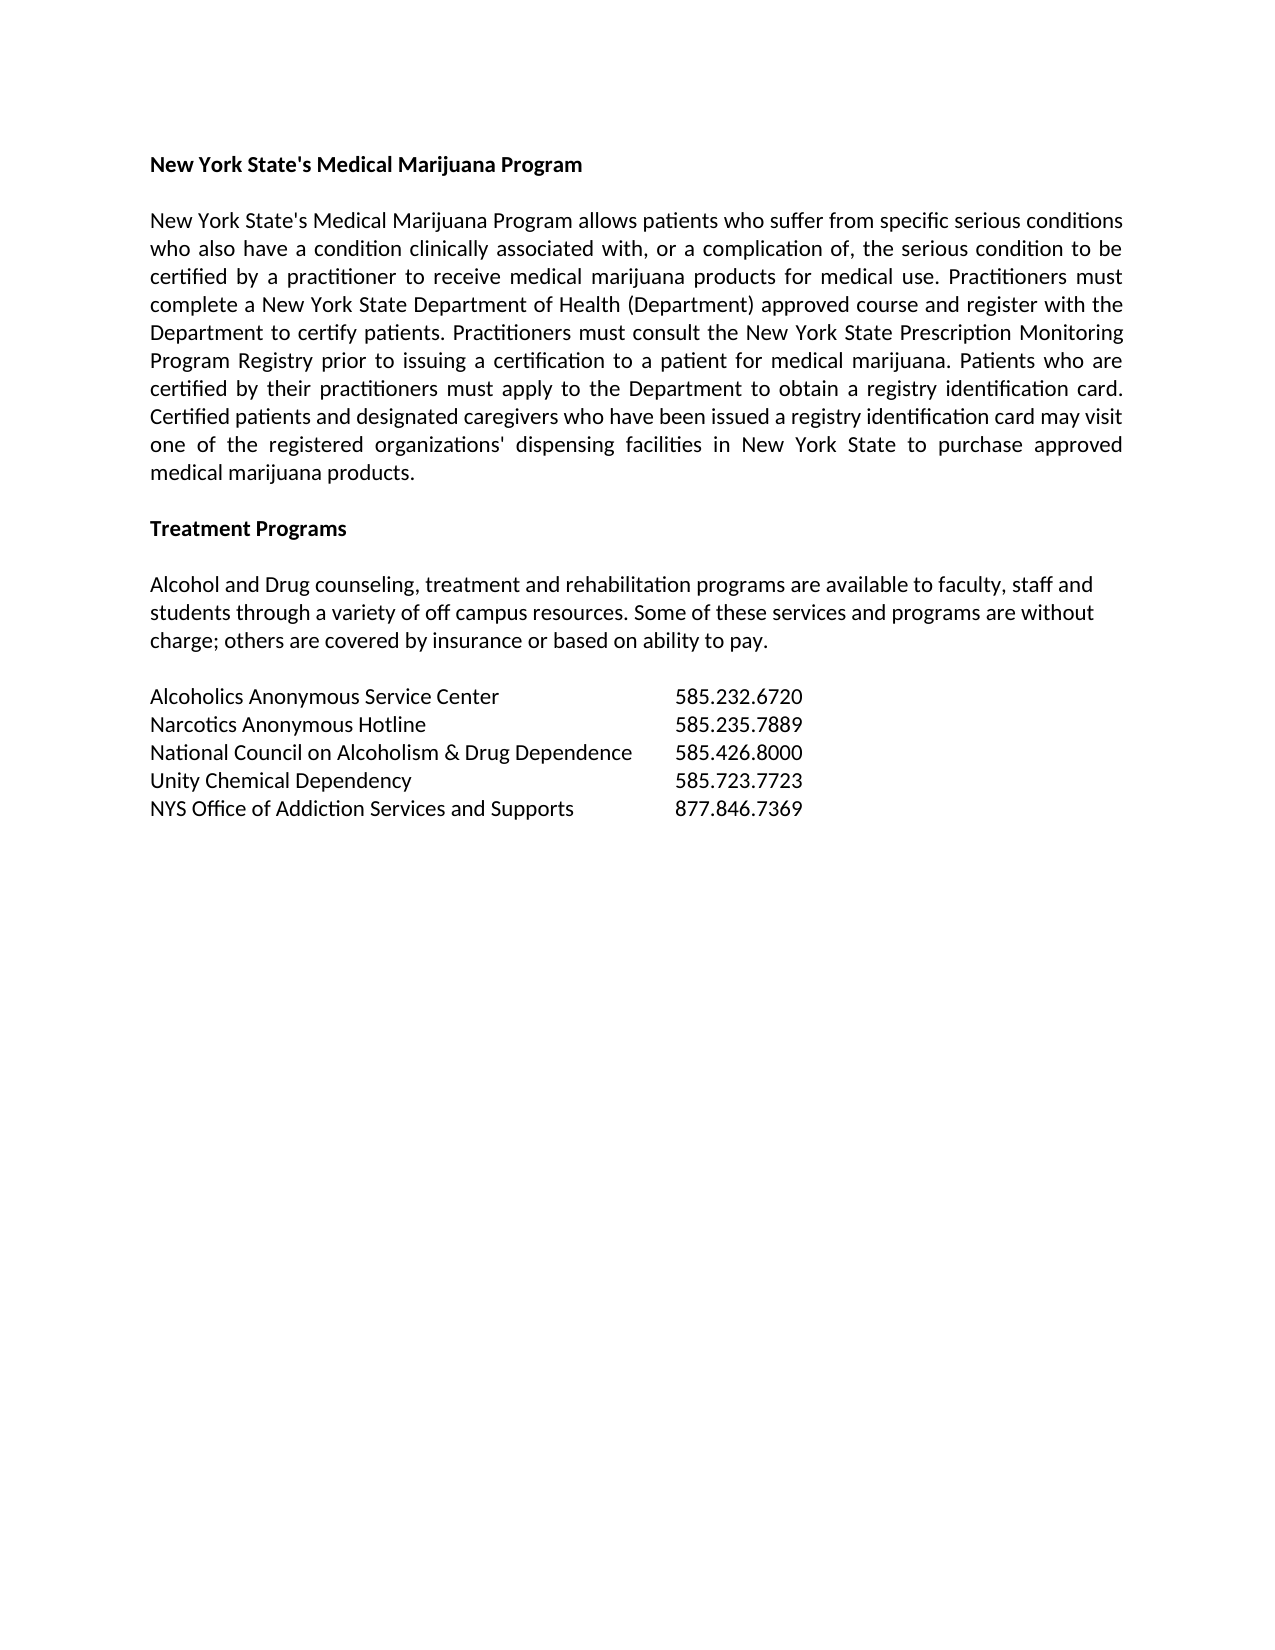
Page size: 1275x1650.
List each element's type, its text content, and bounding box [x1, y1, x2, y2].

text Treatment Programs [150, 514, 1125, 542]
text Narcotics Anonymous Hotline 585.235.7889 [150, 710, 1125, 738]
text Alcoholics Anonymous Service Center 585.232.6720 [150, 682, 1125, 710]
text New York State's Medical Marijuana Program [150, 150, 1125, 178]
text New York State's Medical Marijuana Program allows patients who suffer from specific serious conditions who also have a condition clinically associated with, or a complication of, the serious condition to be certified by a practitioner to receive medical marijuana products for medical use. Practitioners must complete a New York State Department of Health (Department) approved course and register with the Department to certify patients. Practitioners must consult the New York State Prescription Monitoring Program Registry prior to issuing a certification to a patient for medical marijuana. Patients who are certified by their practitioners must apply to the Department to obtain a registry identification card. Certified patients and designated caregivers who have been issued a registry identification card may visit one of the registered organizations' dispensing facilities in New York State to purchase approved medical marijuana products. [150, 206, 1125, 486]
text Unity Chemical Dependency 585.723.7723 [150, 766, 1125, 794]
text National Council on Alcoholism & Drug Dependence 585.426.8000 [150, 738, 1125, 766]
text NYS Office of Addiction Services and Supports 877.846.7369 [150, 794, 1125, 822]
text Alcohol and Drug counseling, treatment and rehabilitation programs are available to faculty, staff and students through a variety of off campus resources. Some of these services and programs are without charge; others are covered by insurance or based on ability to pay. [150, 570, 1125, 654]
